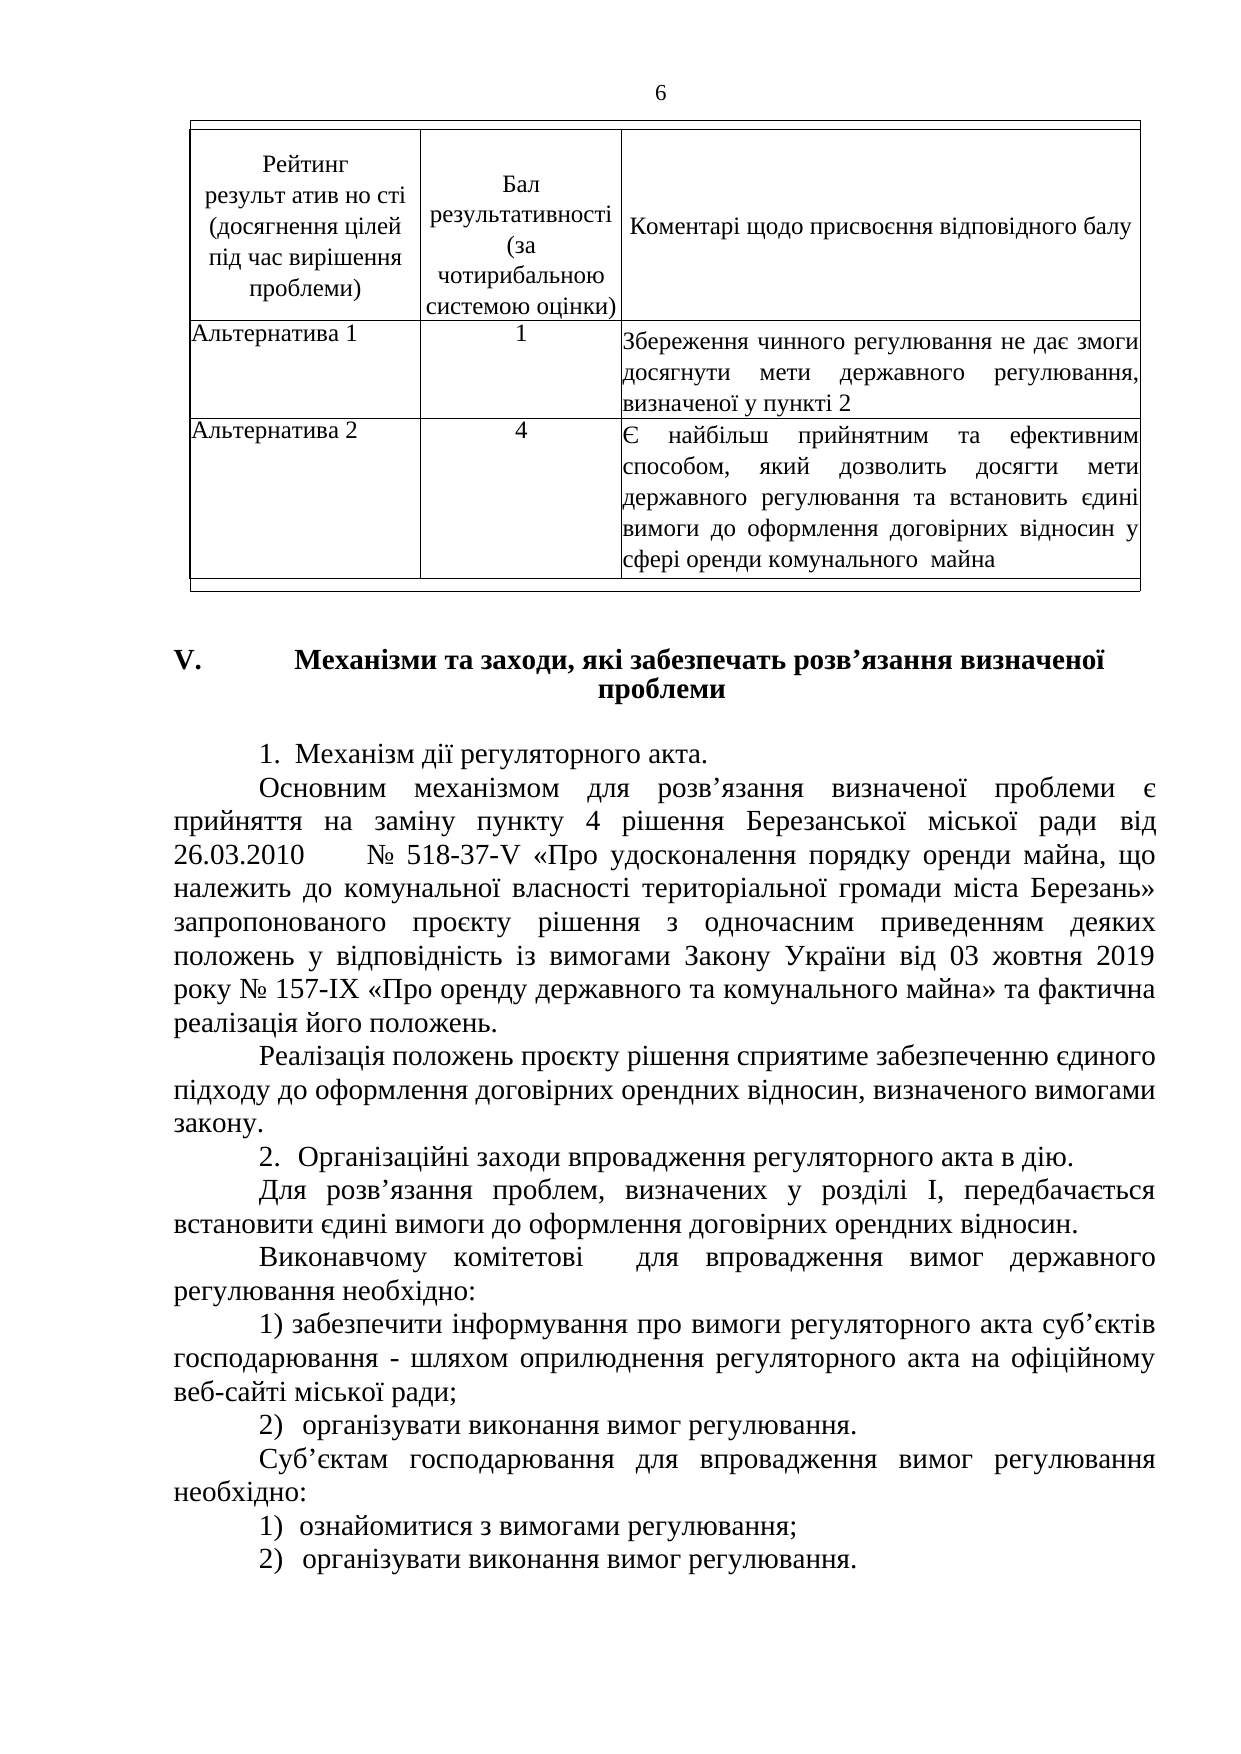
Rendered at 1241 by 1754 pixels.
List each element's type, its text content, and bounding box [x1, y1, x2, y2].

list Організаційні заходи впровадження регуляторного акта в дію. [173, 1139, 1157, 1173]
table_header Бал результативності (за чотирибальною системою оцінки) [421, 130, 621, 320]
list Механізми та заходи, які забезпечать розв’язання визначеної [173, 646, 1157, 676]
text Суб’єктам господарювання для впровадження вимог регулювання необхідно: [173, 1441, 1157, 1508]
table_cell Альтернатива 1 [191, 321, 420, 417]
list забезпечити інформування про вимоги регуляторного акта суб’єктів господарювання - шляхом оприлюднення регуляторного акта на офіційному веб-сайті міської ради; [173, 1307, 1157, 1408]
table_header Коментарі щодо присвоєння відповідного балу [622, 130, 1140, 320]
text Виконавчому комітетові для впровадження вимог державного регулювання необхідно: [173, 1240, 1157, 1307]
text Основним механізмом для розв’язання визначеної проблеми є прийняття на заміну пункту 4 рішення Березанської міської ради від 26.03.2010 № 518-37-V «Про удосконалення порядку оренди майна, що належить до комунальної власності територіальної громади міста Березань» запропонованого проєкту рішення з одночасним приведенням деяких положень у відповідність із вимогами Закону України від 03 жовтня 2019 року № 157-ІХ «Про оренду державного та комунального майна» та фактична реалізація його положень. [173, 771, 1157, 1039]
list Механізм дії регуляторного акта. [173, 737, 1157, 771]
table_cell 4 [421, 419, 621, 578]
list організувати виконання вимог регулювання. [173, 1408, 1157, 1441]
table_cell Є найбільш прийнятним та ефективним способом, який дозволить досягти мети державного регулювання та встановить єдині вимоги до оформлення договірних відносин у сфері оренди комунального майна [622, 419, 1140, 578]
text проблеми [173, 676, 1150, 705]
text Реалізація положень проєкту рішення сприятиме забезпеченню єдиного підходу до оформлення договірних орендних відносин, визначеного вимогами закону. [173, 1039, 1157, 1139]
table_cell Збереження чинного регулювання не дає змоги досягнути мети державного регулювання, визначеної у пункті 2 [622, 321, 1140, 417]
table_cell 1 [421, 321, 621, 417]
text Для розв’язання проблем, визначених у розділі І, передбачається встановити єдині вимоги до оформлення договірних орендних відносин. [173, 1173, 1157, 1240]
list ознайомитися з вимогами регулювання; [173, 1508, 1157, 1542]
list організувати виконання вимог регулювання. [173, 1542, 1157, 1576]
table_cell Альтернатива 2 [191, 419, 420, 578]
table_header Рейтинг результ атив но сті (досягнення цілей під час вирішення проблеми) [191, 130, 420, 320]
